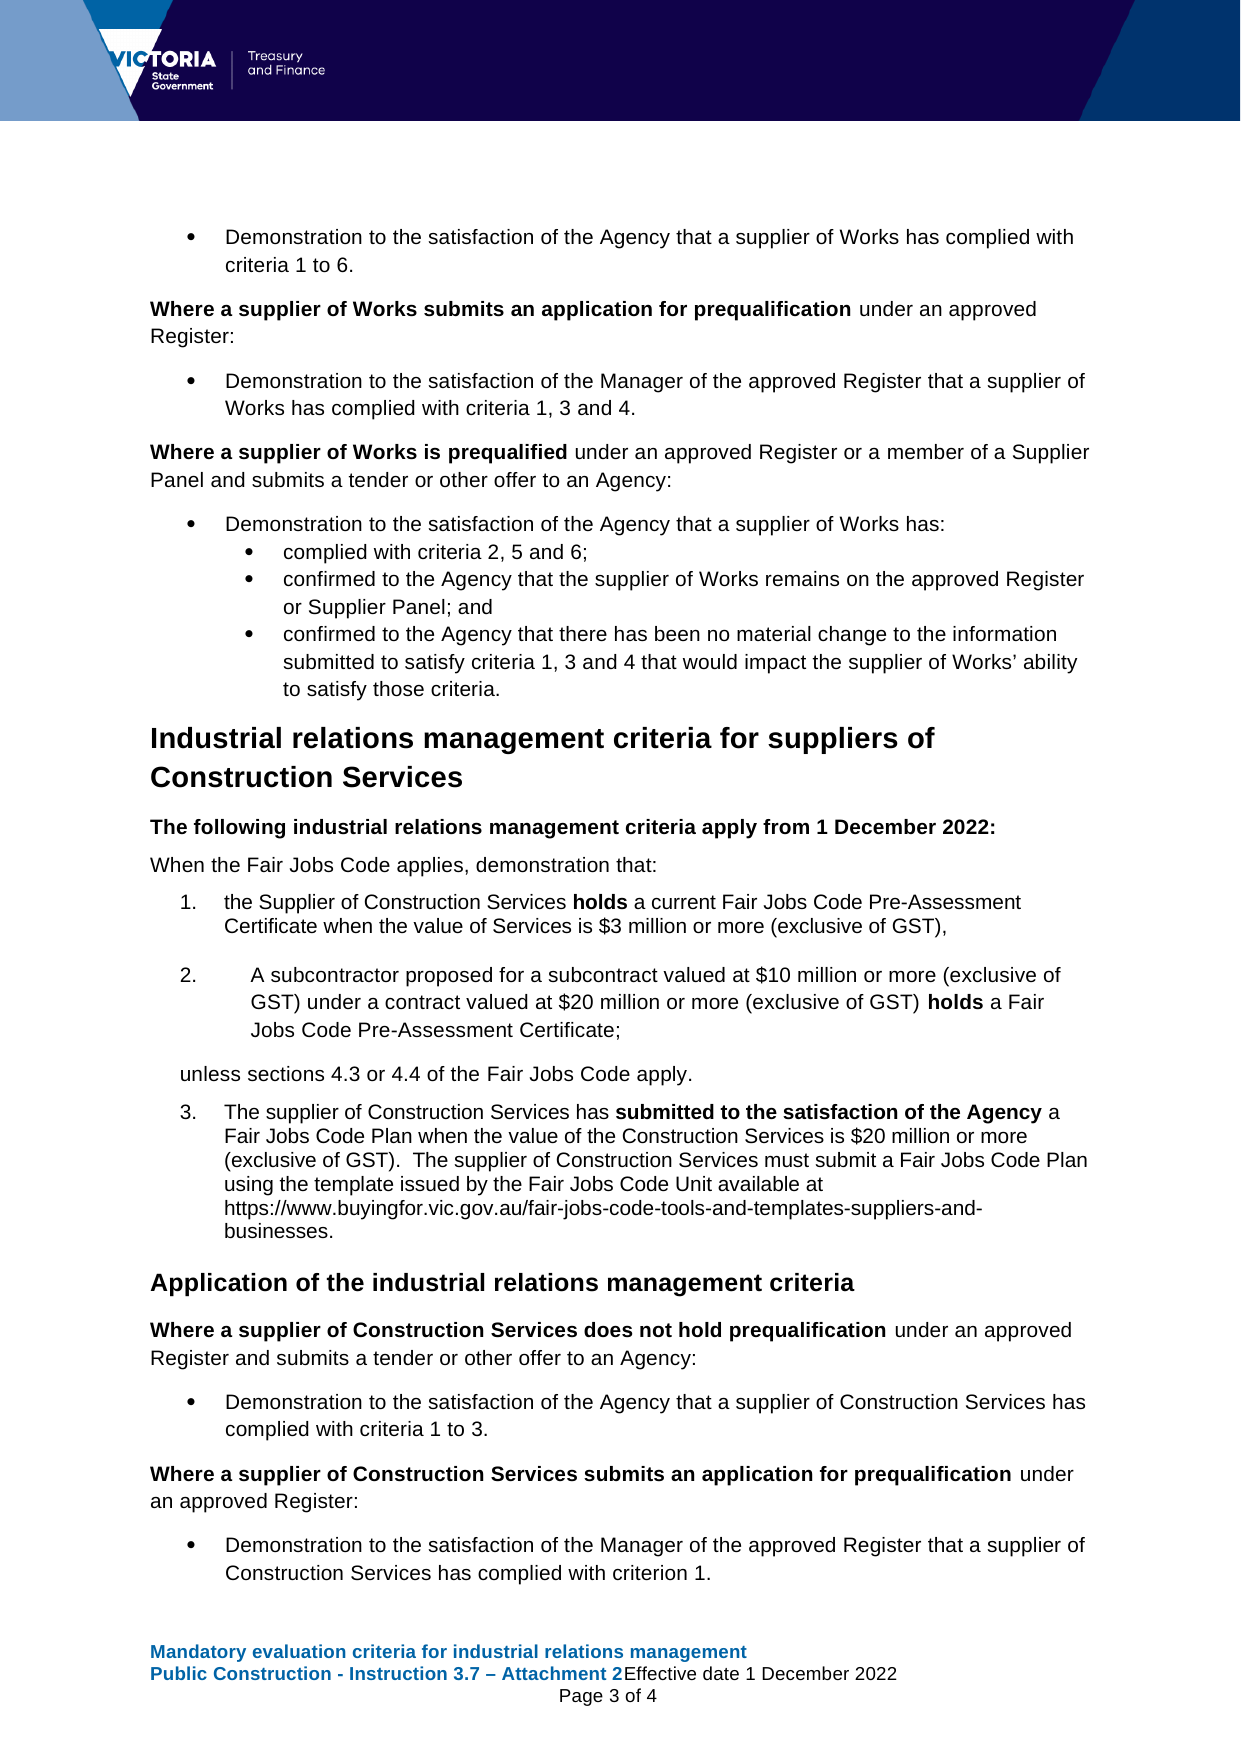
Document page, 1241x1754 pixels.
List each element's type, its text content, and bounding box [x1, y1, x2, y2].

list The supplier of Construction Services has submitted to the satisfaction of the Agency a Fair Jobs Code Plan when the value of the Construction Services is $20 million or more (exclusive of GST). The supplier of Construction Services must submit a Fair Jobs Code Plan using the template issued by the Fair Jobs Code Unit available at https://www.buyingfor.vic.gov.au/fair-jobs-code-tools-and-templates-suppliers-and-businesses. [179, 1099, 1090, 1243]
list confirmed to the Agency that there has been no material change to the information submitted to satisfy criteria 1, 3 and 4 that would impact the supplier of Works’ ability to satisfy those criteria. [245, 622, 1090, 701]
list Demonstration to the satisfaction of the Manager of the approved Register that a supplier of Construction Services has complied with criterion 1. [187, 1533, 1090, 1585]
picture [0, 0, 1241, 121]
text Industrial relations management criteria for suppliers of Construction Services [150, 721, 1090, 793]
list Demonstration to the satisfaction of the Agency that a supplier of Works has: [187, 512, 1090, 536]
text Where a supplier of Works submits an application for prequalification under an approved Register: [150, 297, 1090, 348]
list When the Fair Jobs Code applies, demonstration that: [150, 853, 1090, 877]
list Demonstration to the satisfaction of the Agency that a supplier of Construction Services has complied with criteria 1 to 3. [187, 1390, 1090, 1441]
text Where a supplier of Works is prequalified under an approved Register or a member of a Supplier Panel and submits a tender or other offer to an Agency: [150, 440, 1090, 492]
list the Supplier of Construction Services holds a current Fair Jobs Code Pre-Assessment Certificate when the value of Services is $3 million or more (exclusive of GST), [179, 889, 1090, 937]
list confirmed to the Agency that the supplier of Works remains on the approved Register or Supplier Panel; and [245, 567, 1090, 619]
text Where a supplier of Construction Services does not hold prequalification under an approved Register and submits a tender or other offer to an Agency: [150, 1318, 1090, 1369]
text Where a supplier of Construction Services submits an application for prequalification under an approved Register: [150, 1461, 1090, 1513]
list complied with criteria 2, 5 and 6; [245, 539, 1090, 563]
list Demonstration to the satisfaction of the Agency that a supplier of Works has complied with criteria 1 to 6. [187, 225, 1090, 277]
list The following industrial relations management criteria apply from 1 December 2022: [150, 815, 1090, 839]
list Demonstration to the satisfaction of the Manager of the approved Register that a supplier of Works has complied with criteria 1, 3 and 4. [187, 368, 1090, 420]
list A subcontractor proposed for a subcontract valued at $10 million or more (exclusive of GST) under a contract valued at $20 million or more (exclusive of GST) holds a Fair Jobs Code Pre-Assessment Certificate; [179, 962, 1090, 1041]
list unless sections 4.3 or 4.4 of the Fair Jobs Code apply. [179, 1062, 1090, 1086]
text Application of the industrial relations management criteria [150, 1268, 1090, 1297]
